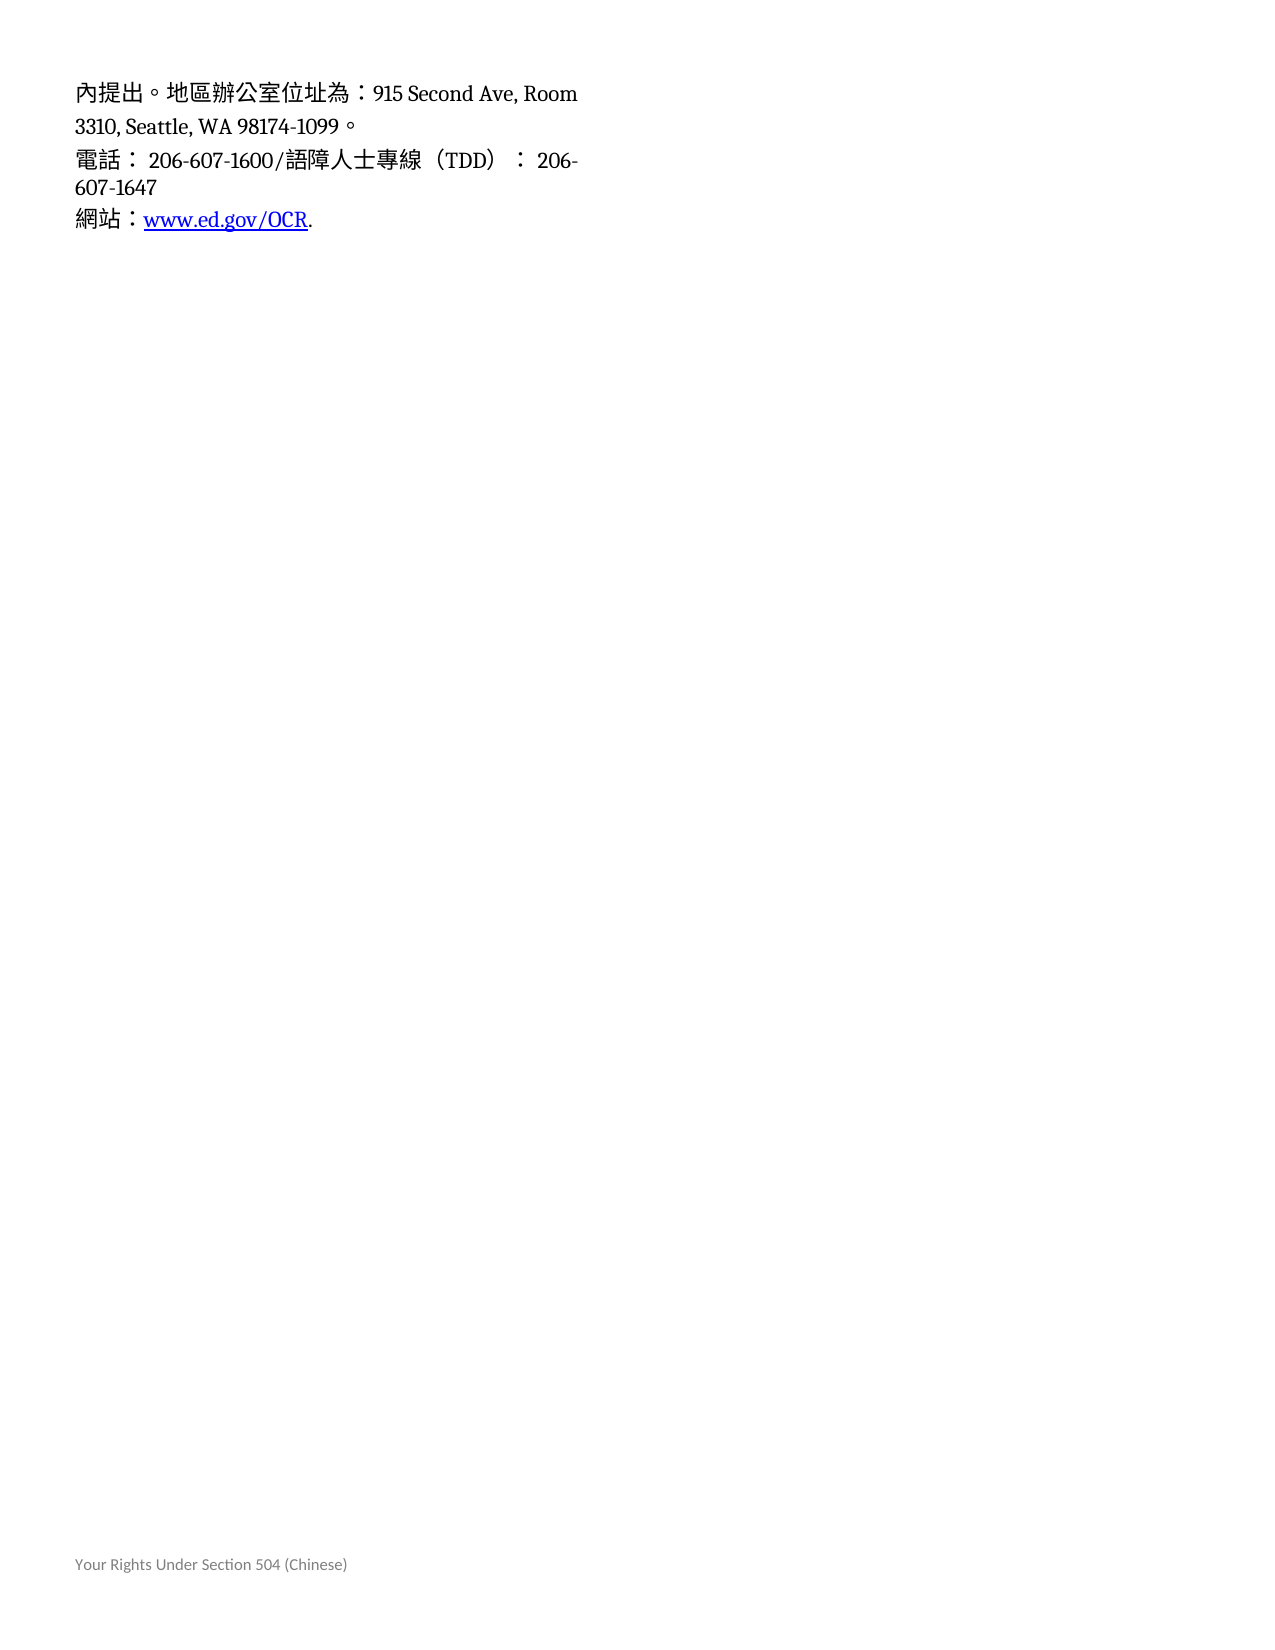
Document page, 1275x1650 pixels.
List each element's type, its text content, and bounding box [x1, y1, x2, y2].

text 您有權向美國教育部之人權辦公室（OCR）提出歧視投訴，或向聯邦法庭提起訴訟。通常情況下，一項 OCR 投訴應在您認為發生歧視事件後的 180 個日曆日之內提出。地區辦公室位址為：915 Second Ave, Room 3310, Seattle, WA 98174-1099。 [75, 75, 609, 141]
text 網站：www.ed.gov/OCR. [75, 201, 609, 234]
text 電話： 206-607-1600/語障人士專線（TDD）： 206-607-1647 [75, 141, 609, 201]
